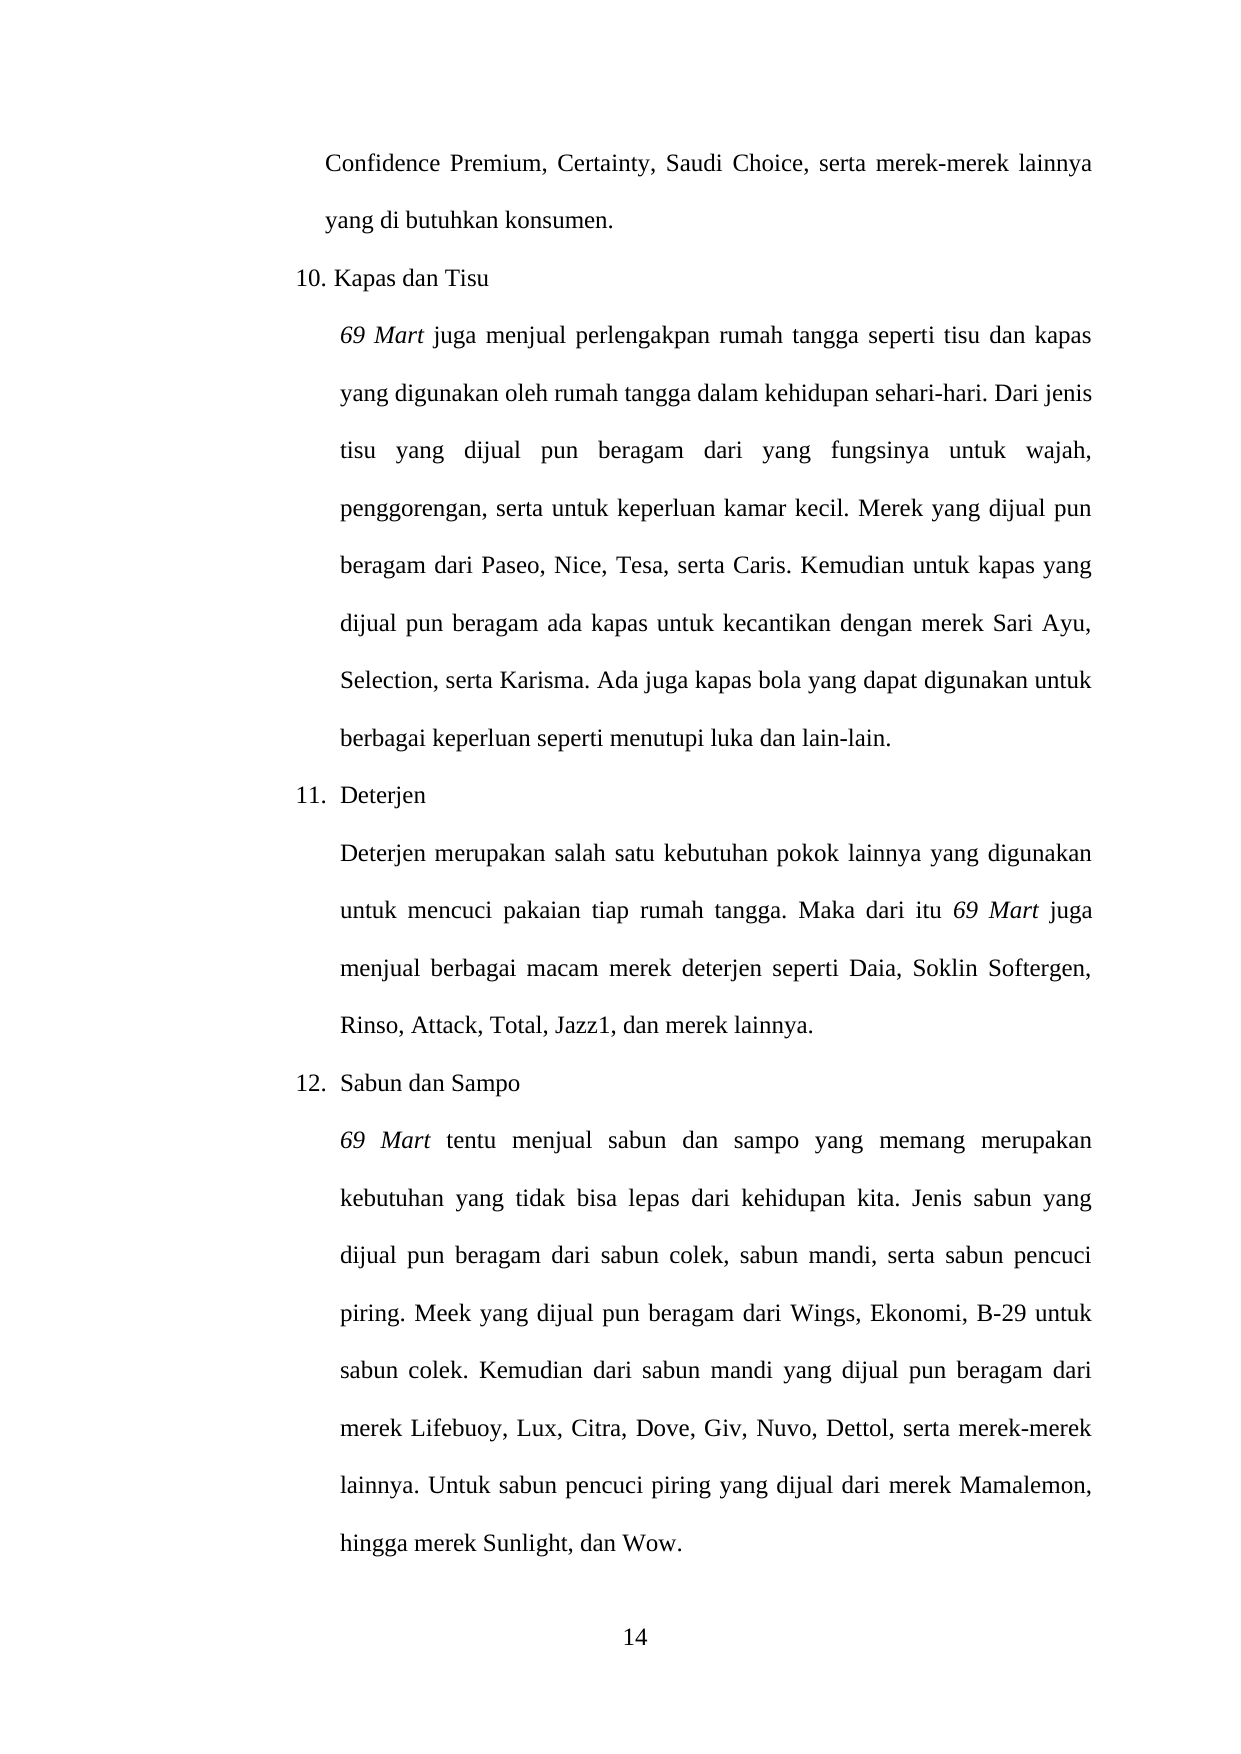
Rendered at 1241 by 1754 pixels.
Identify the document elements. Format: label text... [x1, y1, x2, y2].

list Deterjen merupakan salah satu kebutuhan pokok lainnya yang digunakan untuk mencuci pakaian tiap rumah tangga. Maka dari itu 69 Mart juga menjual berbagai macam merek deterjen seperti Daia, Soklin Softergen, Rinso, Attack, Total, Jazz1, dan merek lainnya. [340, 838, 1092, 1039]
list Deterjen [295, 780, 1092, 809]
list 69 Mart tentu menjual sabun dan sampo yang memang merupakan kebutuhan yang tidak bisa lepas dari kehidupan kita. Jenis sabun yang dijual pun beragam dari sabun colek, sabun mandi, serta sabun pencuci piring. Meek yang dijual pun beragam dari Wings, Ekonomi, B-29 untuk sabun colek. Kemudian dari sabun mandi yang dijual pun beragam dari merek Lifebuoy, Lux, Citra, Dove, Giv, Nuvo, Dettol, serta merek-merek lainnya. Untuk sabun pencuci piring yang dijual dari merek Mamalemon, hingga merek Sunlight, dan Wow. [340, 1125, 1092, 1556]
list 69 Mart juga menjual perlengakpan rumah tangga seperti tisu dan kapas yang digunakan oleh rumah tangga dalam kehidupan sehari-hari. Dari jenis tisu yang dijual pun beragam dari yang fungsinya untuk wajah, penggorengan, serta untuk keperluan kamar kecil. Merek yang dijual pun beragam dari Paseo, Nice, Tesa, serta Caris. Kemudian untuk kapas yang dijual pun beragam ada kapas untuk kecantikan dengan merek Sari Ayu, Selection, serta Karisma. Ada juga kapas bola yang dapat digunakan untuk berbagai keperluan seperti menutupi luka dan lain-lain. [340, 320, 1092, 751]
list Sabun dan Sampo [295, 1068, 1092, 1096]
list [325, 148, 1092, 234]
list Kapas dan Tisu [295, 263, 1092, 291]
